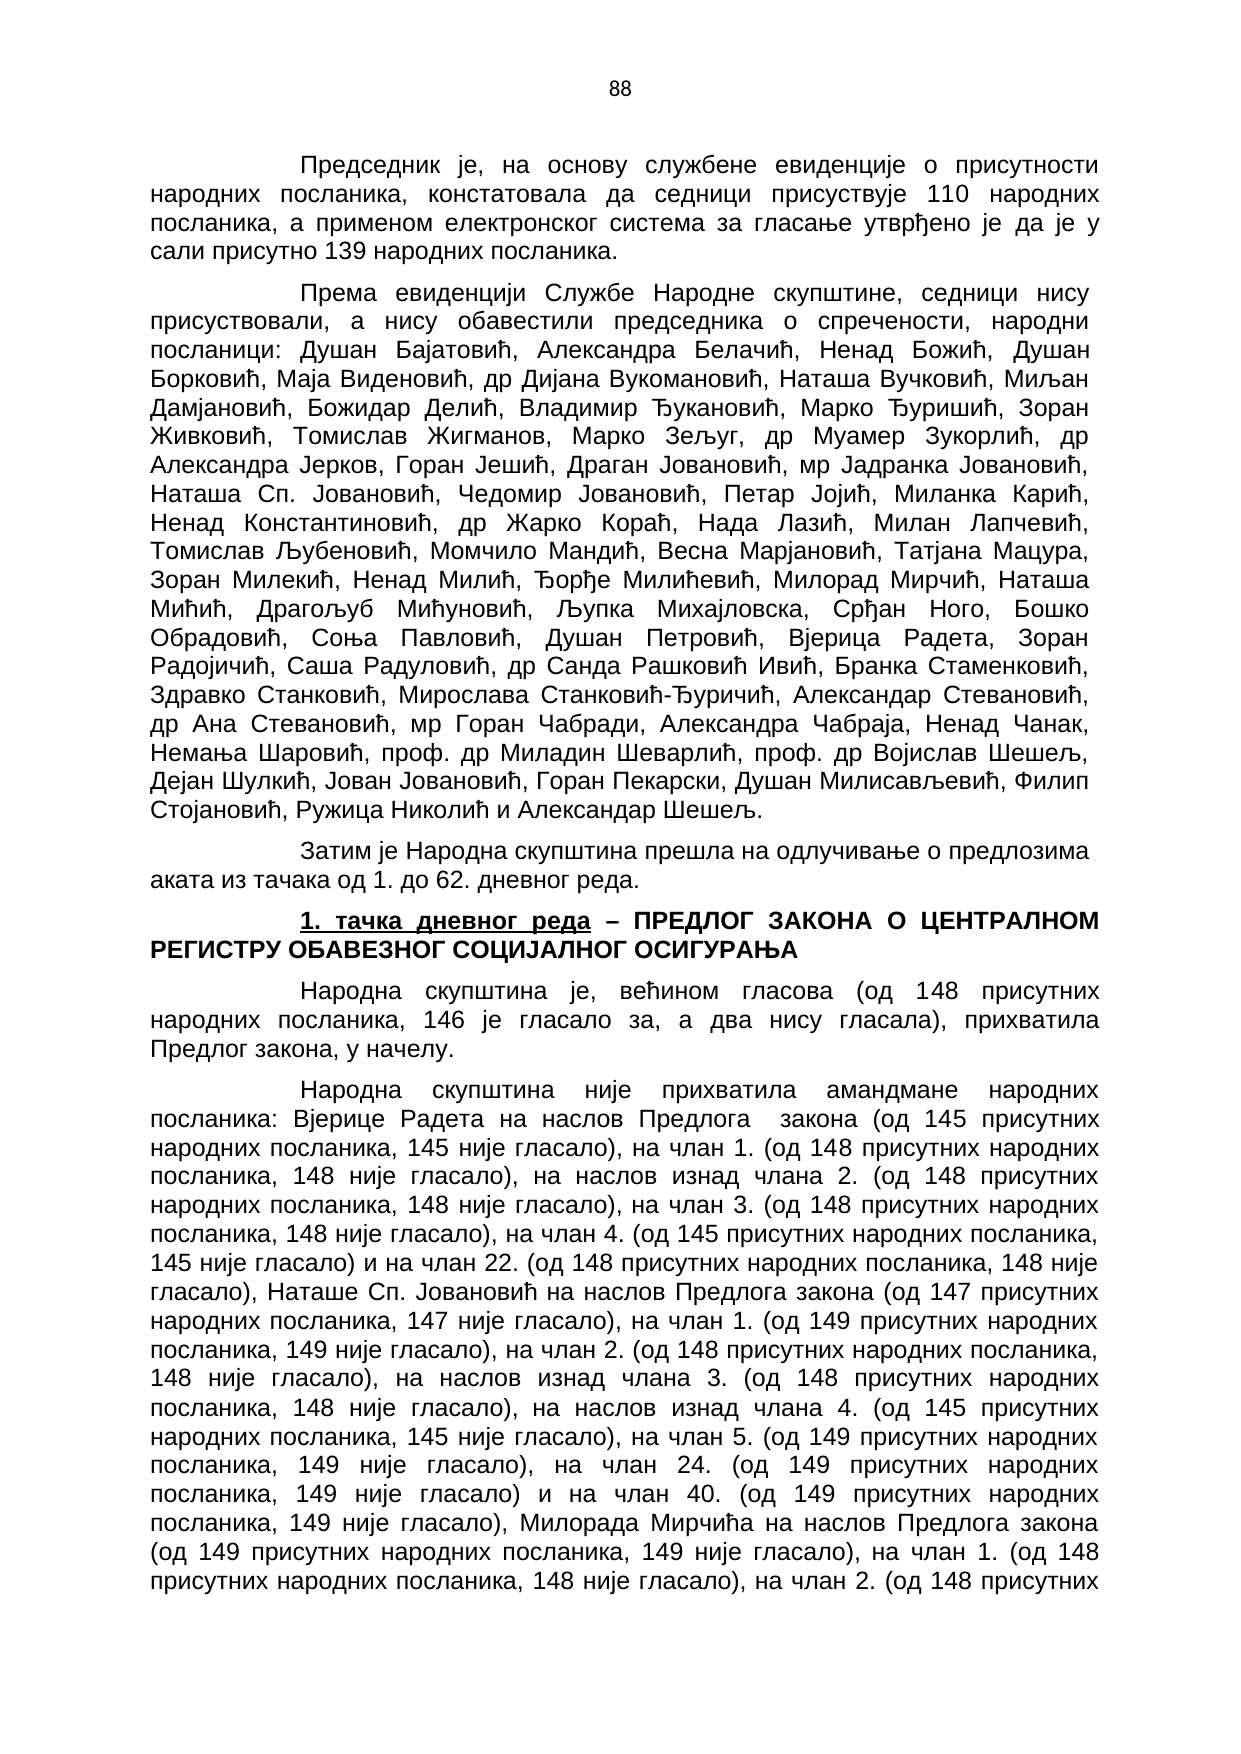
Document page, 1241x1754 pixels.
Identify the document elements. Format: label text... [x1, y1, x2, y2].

text Затим је Народна скупштина прешла на одлучивање о предлозима аката из тачака од 1. до 62. дневног реда. [150, 836, 1090, 894]
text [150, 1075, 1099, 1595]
text Народна скупштина је, већином гласова (од 148 присутних народних посланика, 146 је гласало за, а два нису гласала), прихватила Предлог закона, у начелу. [150, 976, 1099, 1062]
text 1. тачка дневног реда – ПРЕДЛОГ ЗАКОНА О ЦЕНТРАЛНОМ РЕГИСТРУ ОБАВЕЗНОГ СОЦИЈАЛНОГ ОСИГУРАЊА [150, 906, 1099, 964]
text Према евиденцији Службе Народне скупштине, седници нису присуствовали, а нису обавестили председника о спречености, народни посланици: Душан Бајатовић, Александра Белачић, Ненад Божић, Душан Борковић, Маја Виденовић, др Дијана Вукомановић, Наташа Вучковић, Миљан Дамјановић, Божидар Делић, Владимир Ђукановић, Марко Ђуришић, Зоран Живковић, Томислав Жигманов, Марко Зељуг, др Муамер Зукорлић, др Александра Јерков, Горан Јешић, Драган Јовановић, мр Јадранка Јовановић, Наташа Сп. Јовановић, Чедомир Јовановић, Петар Јојић, Миланка Карић, Ненад Константиновић, др Жарко Кораћ, Нада Лазић, Милан Лапчевић, Томислав Љубеновић, Момчило Мандић, Весна Марјановић, Татјана Мацура, Зоран Милекић, Ненад Милић, Ђорђе Милићевић, Милорад Мирчић, Наташа Мићић, Драгољуб Мићуновић, Љупка Михајловска, Срђан Ного, Бошко Обрадовић, Соња Павловић, Душан Петровић, Вјерица Радета, Зоран Радојичић, Саша Радуловић, др Санда Рашковић Ивић, Бранка Стаменковић, Здравко Станковић, Мирослава Станковић-Ђуричић, Александар Стевановић, др Ана Стевановић, мр Горан Чабради, Александра Чабраја, Ненад Чанак, Немања Шаровић, проф. др Миладин Шеварлић, проф. др Војислав Шешељ, Дејан Шулкић, Јован Јовановић, Горан Пекарски, Душан Милисављевић, Филип Стојановић, Ружица Николић и Александар Шешељ. [150, 277, 1090, 824]
text Председник је, на основу службене евиденције о присутности народних посланика, констатовала да седници присуствује 110 народних посланика, а применом електронског система за гласање утврђено је да је у сали присутно 139 народних посланика. [150, 150, 1099, 265]
